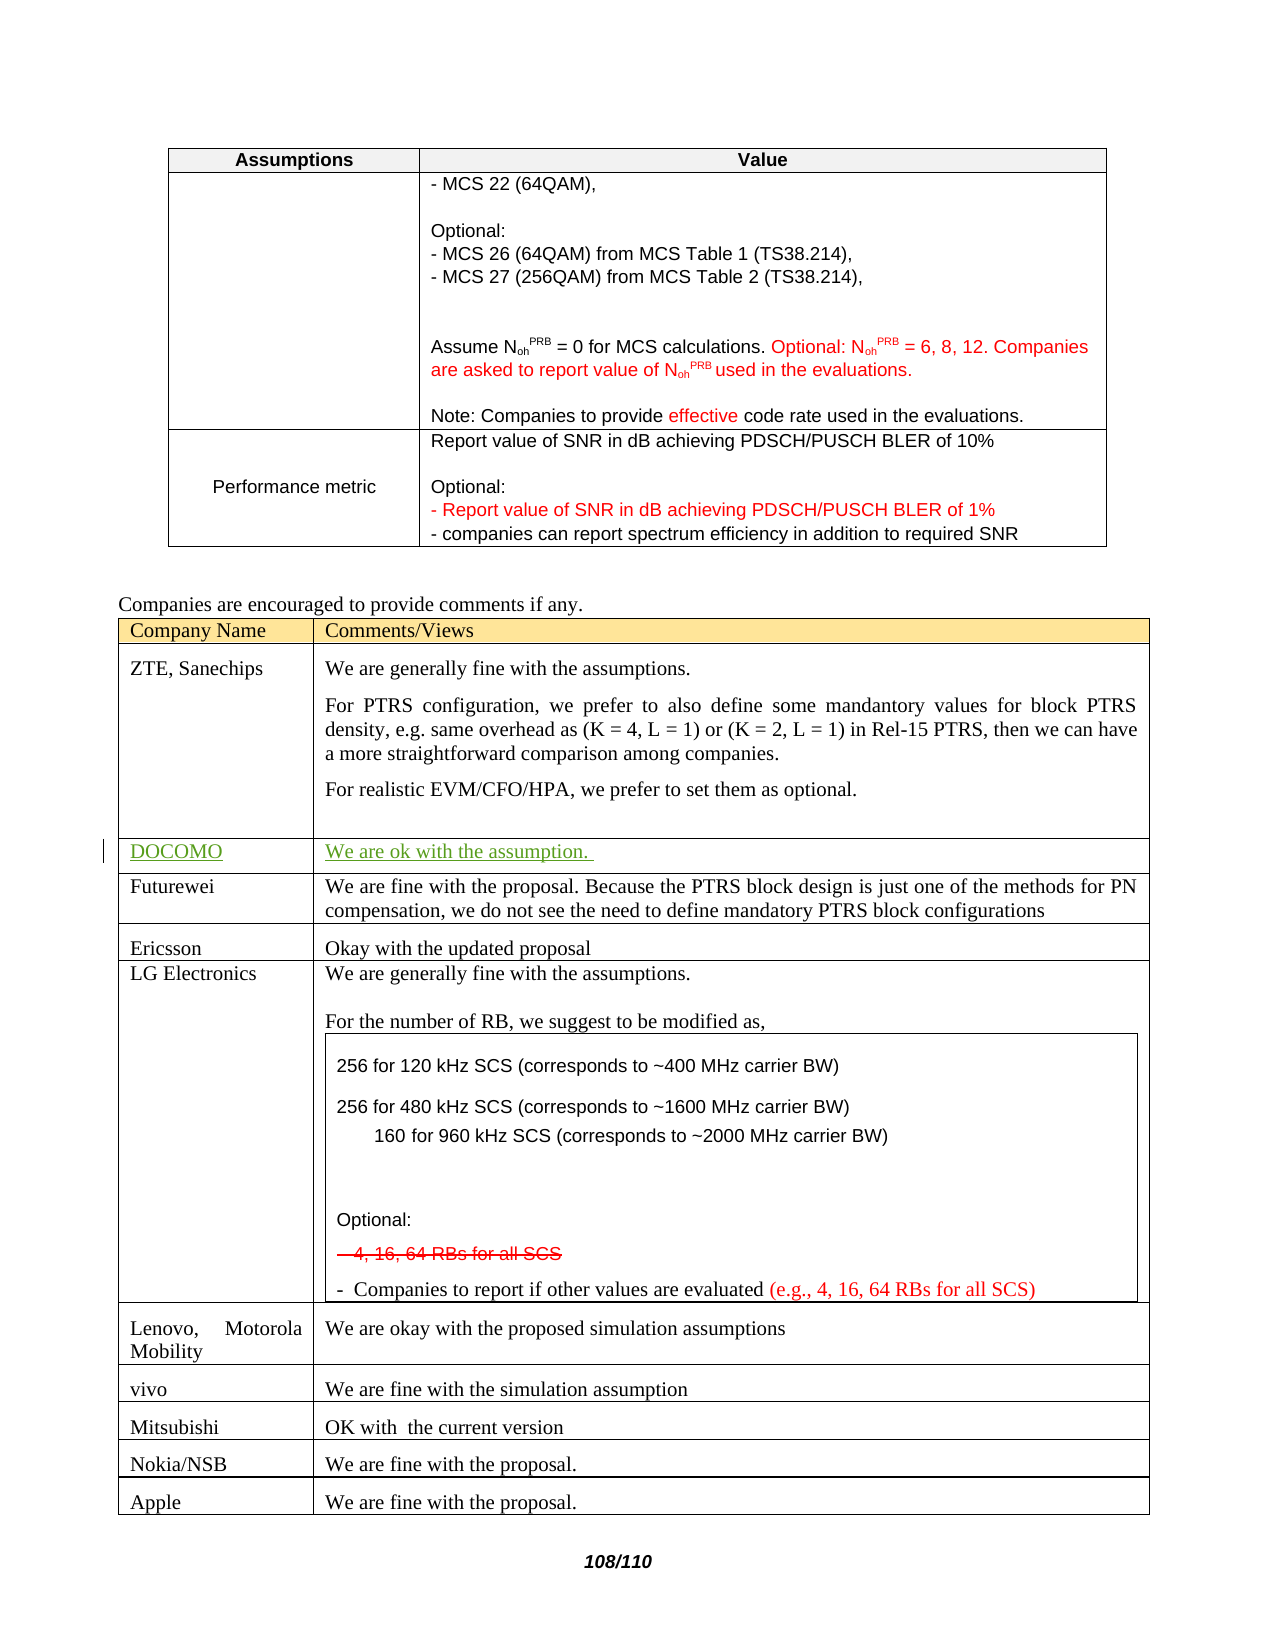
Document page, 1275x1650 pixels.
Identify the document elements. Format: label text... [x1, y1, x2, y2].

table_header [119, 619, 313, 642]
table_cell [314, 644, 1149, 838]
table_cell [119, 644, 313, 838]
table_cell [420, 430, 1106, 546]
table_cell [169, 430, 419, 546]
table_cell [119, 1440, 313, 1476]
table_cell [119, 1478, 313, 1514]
text Companies are encouraged to provide comments if any. [118, 591, 1157, 616]
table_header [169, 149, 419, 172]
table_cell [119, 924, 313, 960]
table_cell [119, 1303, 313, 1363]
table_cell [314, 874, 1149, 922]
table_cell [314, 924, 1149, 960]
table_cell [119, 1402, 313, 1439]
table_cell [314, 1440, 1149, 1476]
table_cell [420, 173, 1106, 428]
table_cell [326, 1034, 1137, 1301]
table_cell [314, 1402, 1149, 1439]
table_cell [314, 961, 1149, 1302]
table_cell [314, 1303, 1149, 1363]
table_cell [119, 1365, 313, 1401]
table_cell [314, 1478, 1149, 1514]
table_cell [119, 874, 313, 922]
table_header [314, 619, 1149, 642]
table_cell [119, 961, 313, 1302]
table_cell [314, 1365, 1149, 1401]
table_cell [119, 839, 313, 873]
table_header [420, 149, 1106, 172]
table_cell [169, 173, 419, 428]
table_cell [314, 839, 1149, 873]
